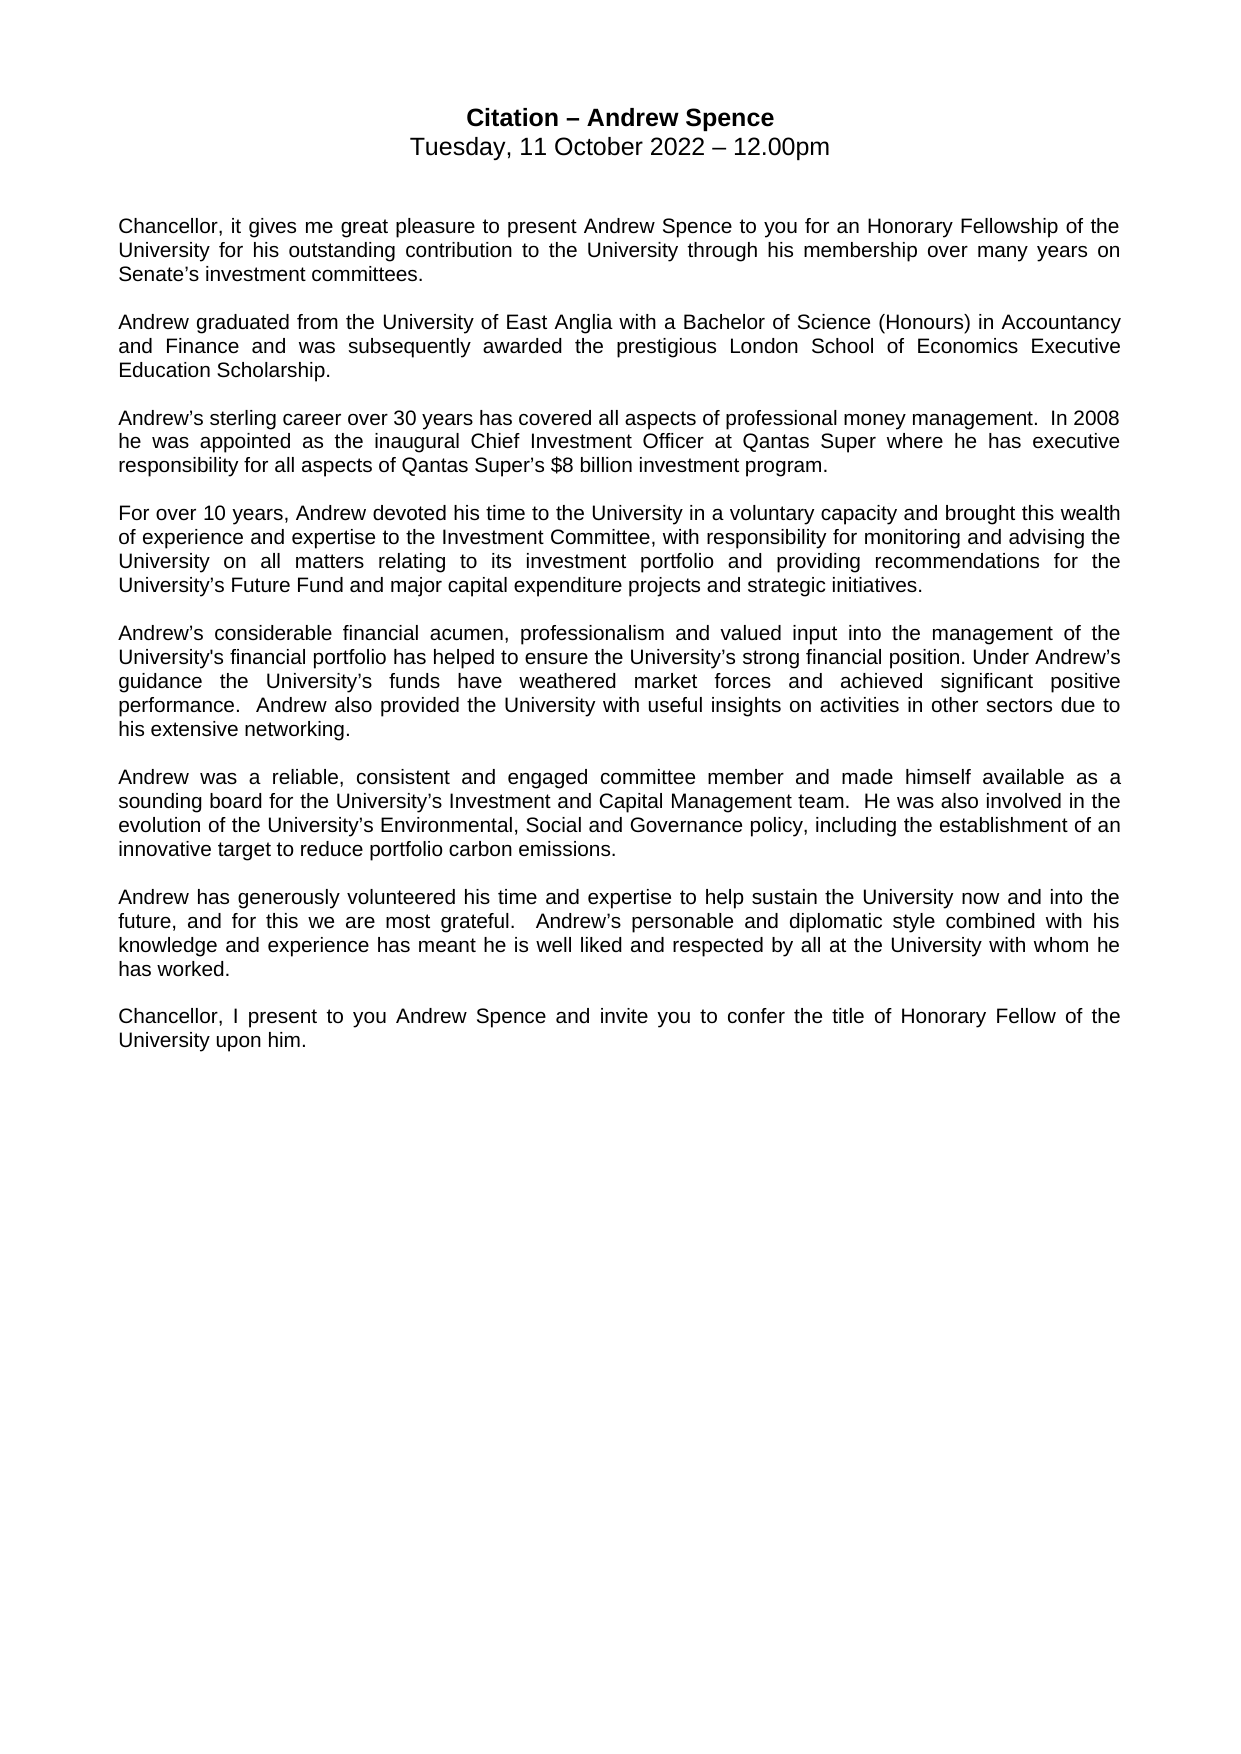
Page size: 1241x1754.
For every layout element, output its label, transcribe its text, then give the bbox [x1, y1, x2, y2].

text Chancellor, it gives me great pleasure to present Andrew Spence to you for an Honorary Fellowship of the University for his outstanding contribution to the University through his membership over many years on Senate’s investment committees. [118, 214, 1122, 286]
text Andrew has generously volunteered his time and expertise to help sustain the University now and into the future, and for this we are most grateful. Andrew’s personable and diplomatic style combined with his knowledge and experience has meant he is well liked and respected by all at the University with whom he has worked. [118, 884, 1122, 980]
text Andrew was a reliable, consistent and engaged committee member and made himself available as a sounding board for the University’s Investment and Capital Management team. He was also involved in the evolution of the University’s Environmental, Social and Governance policy, including the establishment of an innovative target to reduce portfolio carbon emissions. [118, 765, 1122, 861]
text Andrew’s sterling career over 30 years has covered all aspects of professional money management. In 2008 he was appointed as the inaugural Chief Investment Officer at Qantas Super where he has executive responsibility for all aspects of Qantas Super’s $8 billion investment program. [118, 405, 1122, 477]
text For over 10 years, Andrew devoted his time to the University in a voluntary capacity and brought this wealth of experience and expertise to the Investment Committee, with responsibility for monitoring and advising the University on all matters relating to its investment portfolio and providing recommendations for the University’s Future Fund and major capital expenditure projects and strategic initiatives. [118, 501, 1122, 597]
text Citation – Andrew Spence [118, 103, 1122, 132]
text Andrew’s considerable financial acumen, professionalism and valued input into the management of the University's financial portfolio has helped to ensure the University’s strong financial position. Under Andrew’s guidance the University’s funds have weathered market forces and achieved significant positive performance. Andrew also provided the University with useful insights on activities in other sectors due to his extensive networking. [118, 621, 1122, 741]
text Chancellor, I present to you Andrew Spence and invite you to confer the title of Honorary Fellow of the University upon him. [118, 1004, 1122, 1052]
text Tuesday, 11 October 2022 – 12.00pm [118, 132, 1122, 161]
text Andrew graduated from the University of East Anglia with a Bachelor of Science (Honours) in Accountancy and Finance and was subsequently awarded the prestigious London School of Economics Executive Education Scholarship. [118, 309, 1122, 381]
